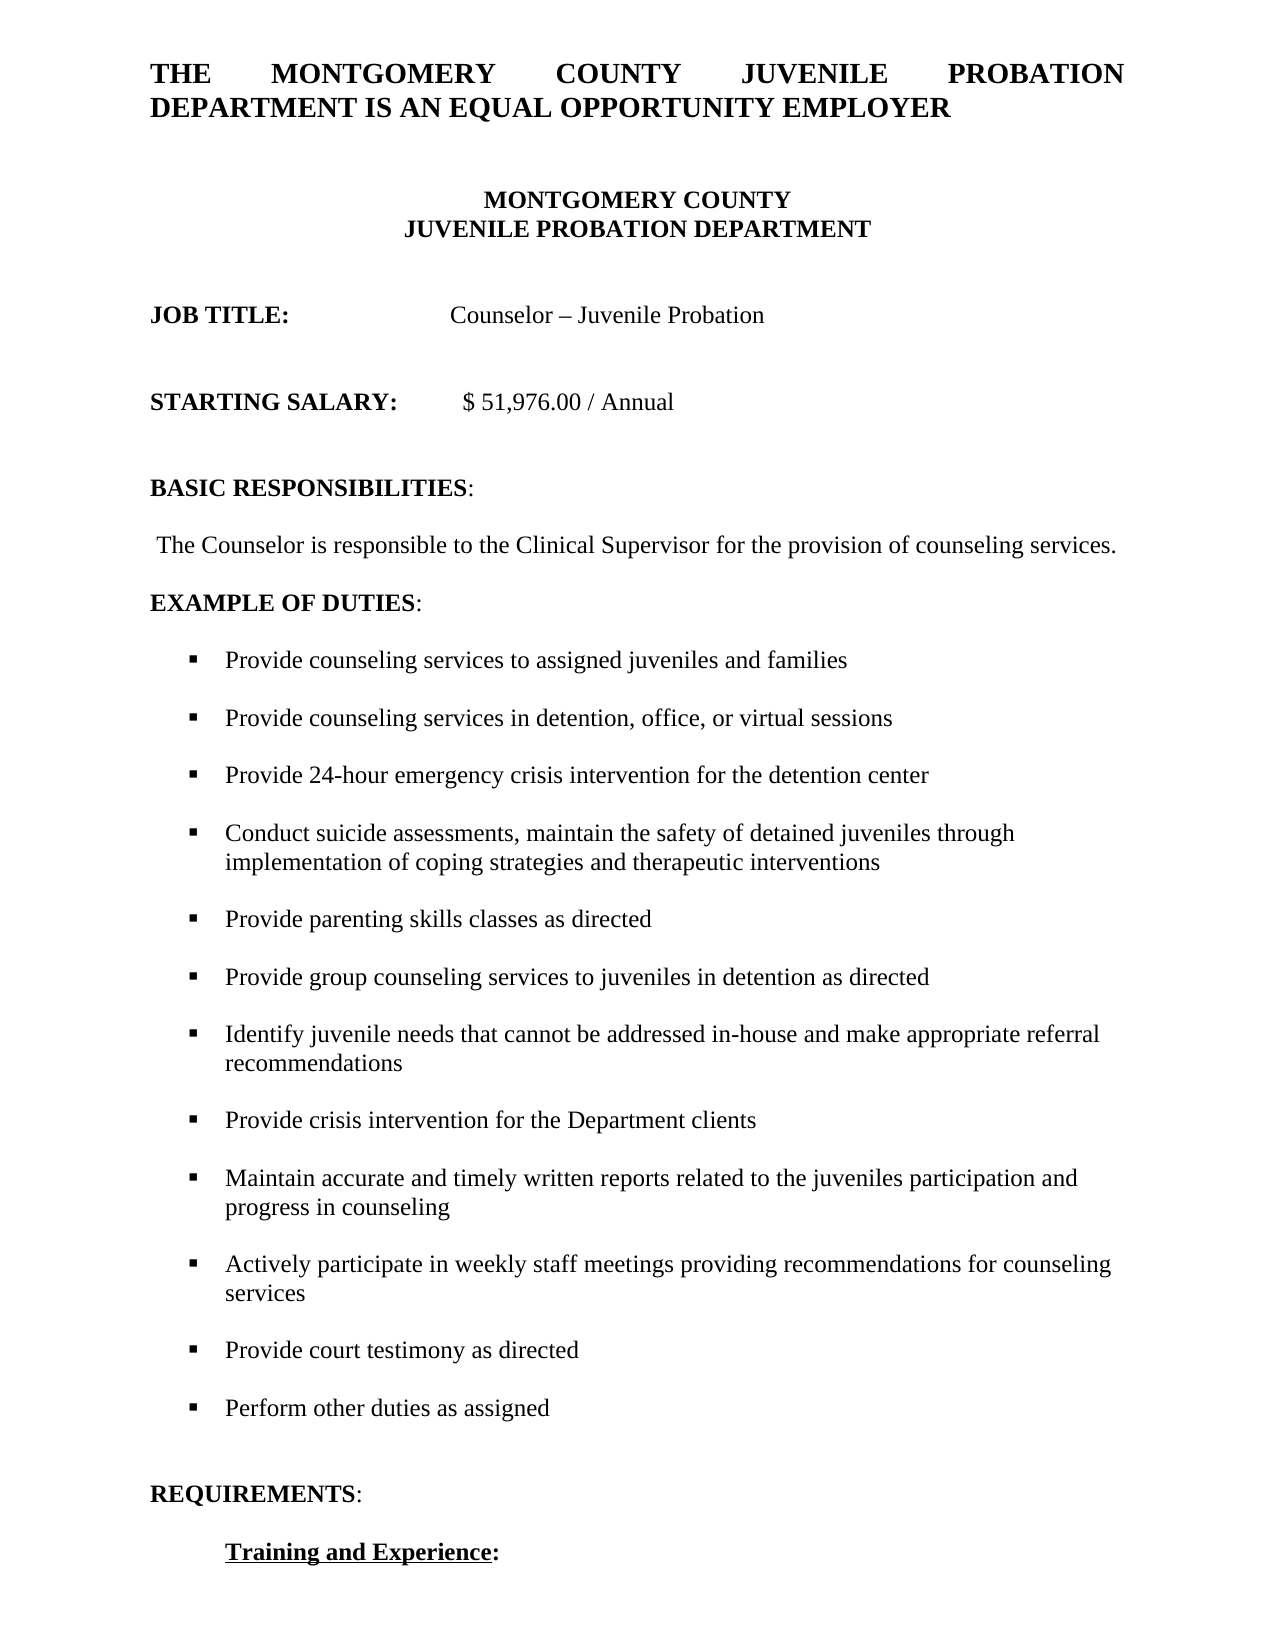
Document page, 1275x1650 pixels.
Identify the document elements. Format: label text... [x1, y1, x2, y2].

list Actively participate in weekly staff meetings providing recommendations for counseling services [187, 1249, 1125, 1307]
text EXAMPLE OF DUTIES: [150, 588, 1125, 617]
list Provide parenting skills classes as directed [187, 904, 1125, 933]
text JOB TITLE: Counselor – Juvenile Probation [150, 301, 1125, 329]
list Identify juvenile needs that cannot be addressed in-house and make appropriate referral recommendations [187, 1019, 1125, 1077]
list Provide counseling services to assigned juveniles and families [187, 646, 1125, 674]
list Provide 24-hour emergency crisis intervention for the detention center [187, 761, 1125, 789]
list Provide group counseling services to juveniles in detention as directed [187, 962, 1125, 991]
text THE MONTGOMERY COUNTY JUVENILE PROBATION DEPARTMENT IS AN EQUAL OPPORTUNITY EMPLOYER [150, 56, 1125, 123]
list Provide court testimony as directed [187, 1336, 1125, 1364]
text REQUIREMENTS: [150, 1479, 1125, 1508]
text BASIC RESPONSIBILITIES: [150, 473, 1125, 502]
list Provide counseling services in detention, office, or virtual sessions [187, 703, 1125, 732]
text Training and Experience: [150, 1537, 1125, 1566]
text JUVENILE PROBATION DEPARTMENT [150, 214, 1125, 243]
text MONTGOMERY COUNTY [150, 186, 1125, 214]
list Perform other duties as assigned [187, 1393, 1125, 1422]
list Maintain accurate and timely written reports related to the juveniles participation and progress in counseling [187, 1163, 1125, 1221]
list Conduct suicide assessments, maintain the safety of detained juveniles through implementation of coping strategies and therapeutic interventions [187, 818, 1125, 876]
text The Counselor is responsible to the Clinical Supervisor for the provision of counseling services. [150, 531, 1125, 559]
text STARTING SALARY: $ 51,976.00 / Annual [150, 387, 1125, 416]
list Provide crisis intervention for the Department clients [187, 1106, 1125, 1134]
